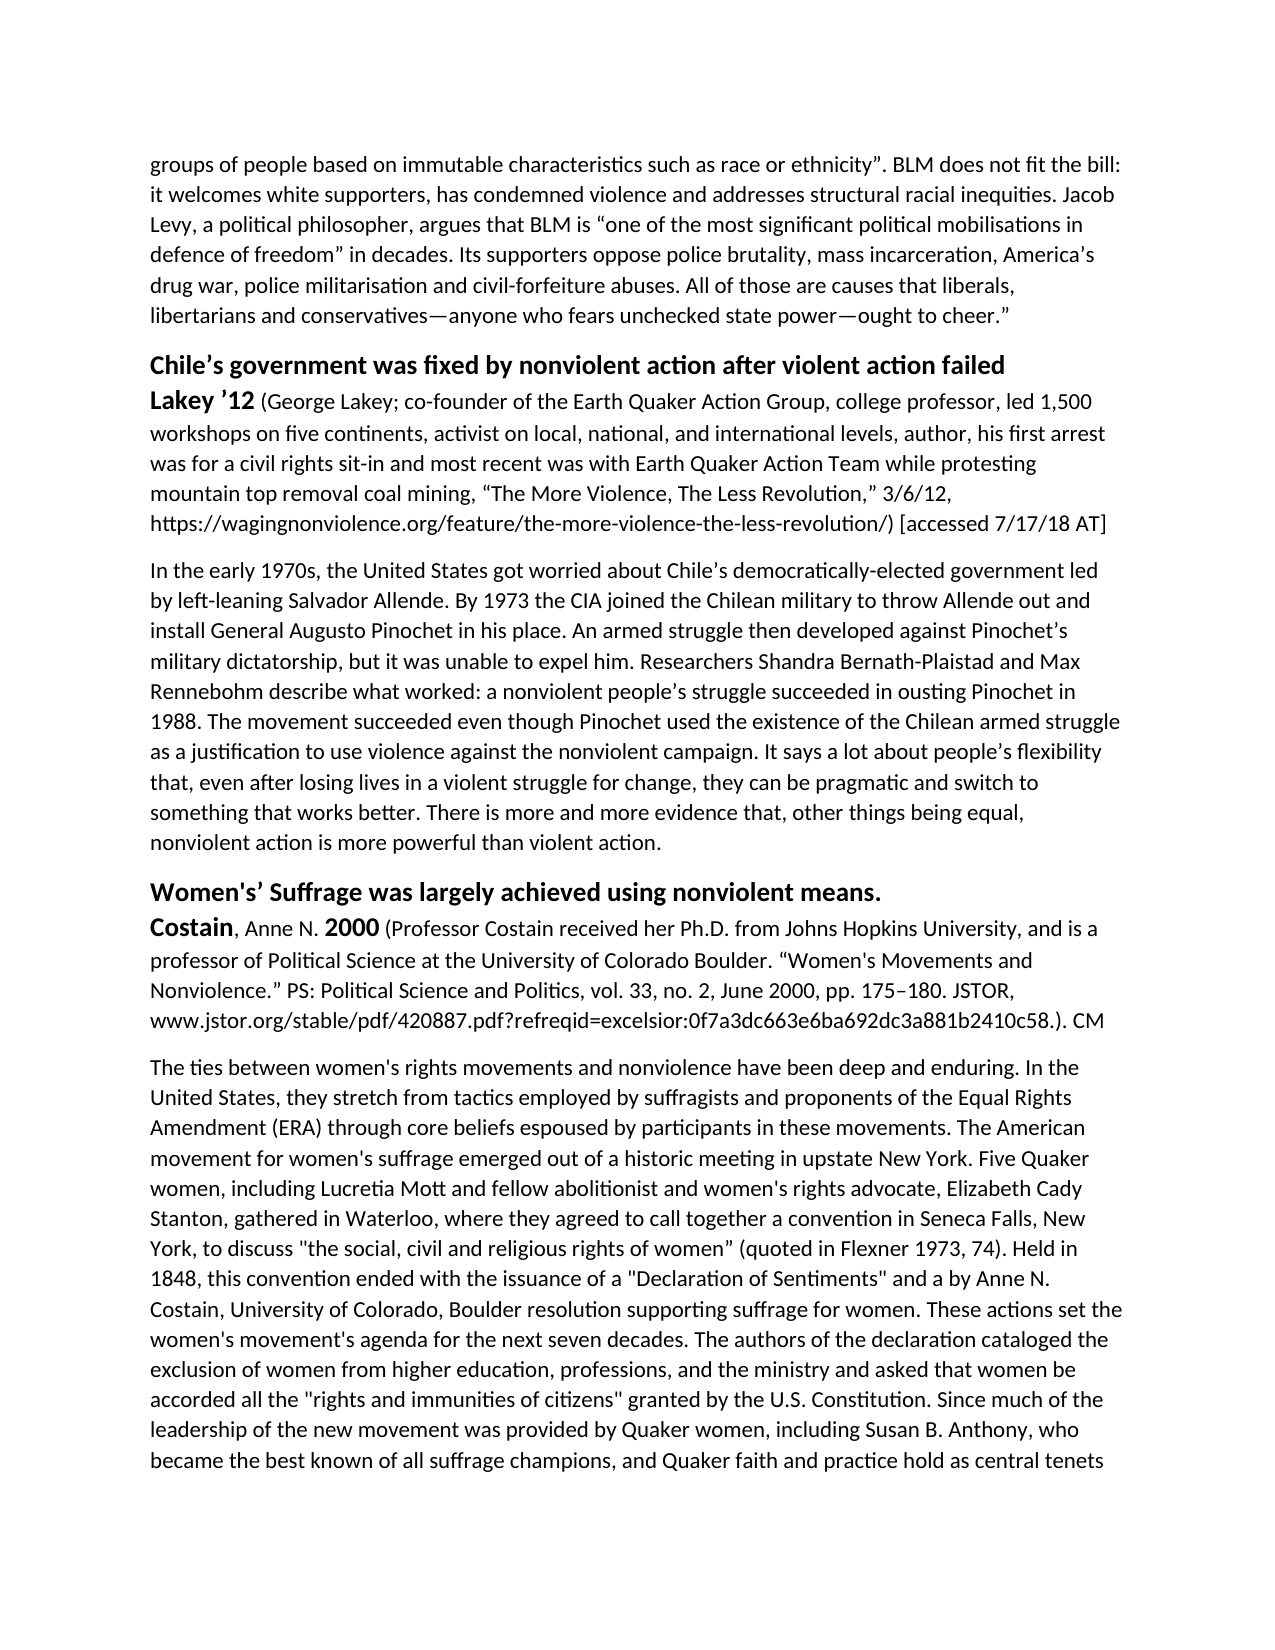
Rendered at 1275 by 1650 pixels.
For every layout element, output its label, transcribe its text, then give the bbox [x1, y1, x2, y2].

subtitle Chile’s government was fixed by nonviolent action after violent action failed [150, 348, 1125, 381]
text Costain, Anne N. 2000 (Professor Costain received her Ph.D. from Johns Hopkins University, and is a professor of Political Science at the University of Colorado Boulder. “Women's Movements and Nonviolence.” PS: Political Science and Politics, vol. 33, no. 2, June 2000, pp. 175–180. JSTOR, www.jstor.org/stable/pdf/420887.pdf?refreqid=excelsior:0f7a3dc663e6ba692dc3a881b2410c58.). CM [150, 911, 1125, 1034]
text Lakey ’12 (George Lakey; co-founder of the Earth Quaker Action Group, college professor, led 1,500 workshops on five continents, activist on local, national, and international levels, author, his first arrest was for a civil rights sit-in and most recent was with Earth Quaker Action Team while protesting mountain top removal coal mining, “The More Violence, The Less Revolution,” 3/6/12, https://wagingnonviolence.org/feature/the-more-violence-the-less-revolution/) [accessed 7/17/18 AT] [150, 383, 1125, 537]
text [150, 150, 1125, 329]
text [150, 1053, 1125, 1474]
subtitle Women's’ Suffrage was largely achieved using nonviolent means. [150, 875, 1125, 908]
text In the early 1970s, the United States got worried about Chile’s democratically-elected government led by left-leaning Salvador Allende. By 1973 the CIA joined the Chilean military to throw Allende out and install General Augusto Pinochet in his place. An armed struggle then developed against Pinochet’s military dictatorship, but it was unable to expel him. Researchers Shandra Bernath-Plaistad and Max Rennebohm describe what worked: a nonviolent people’s struggle succeeded in ousting Pinochet in 1988. The movement succeeded even though Pinochet used the existence of the Chilean armed struggle as a justification to use violence against the nonviolent campaign. It says a lot about people’s flexibility that, even after losing lives in a violent struggle for change, they can be pragmatic and switch to something that works better. There is more and more evidence that, other things being equal, nonviolent action is more powerful than violent action. [150, 556, 1125, 856]
